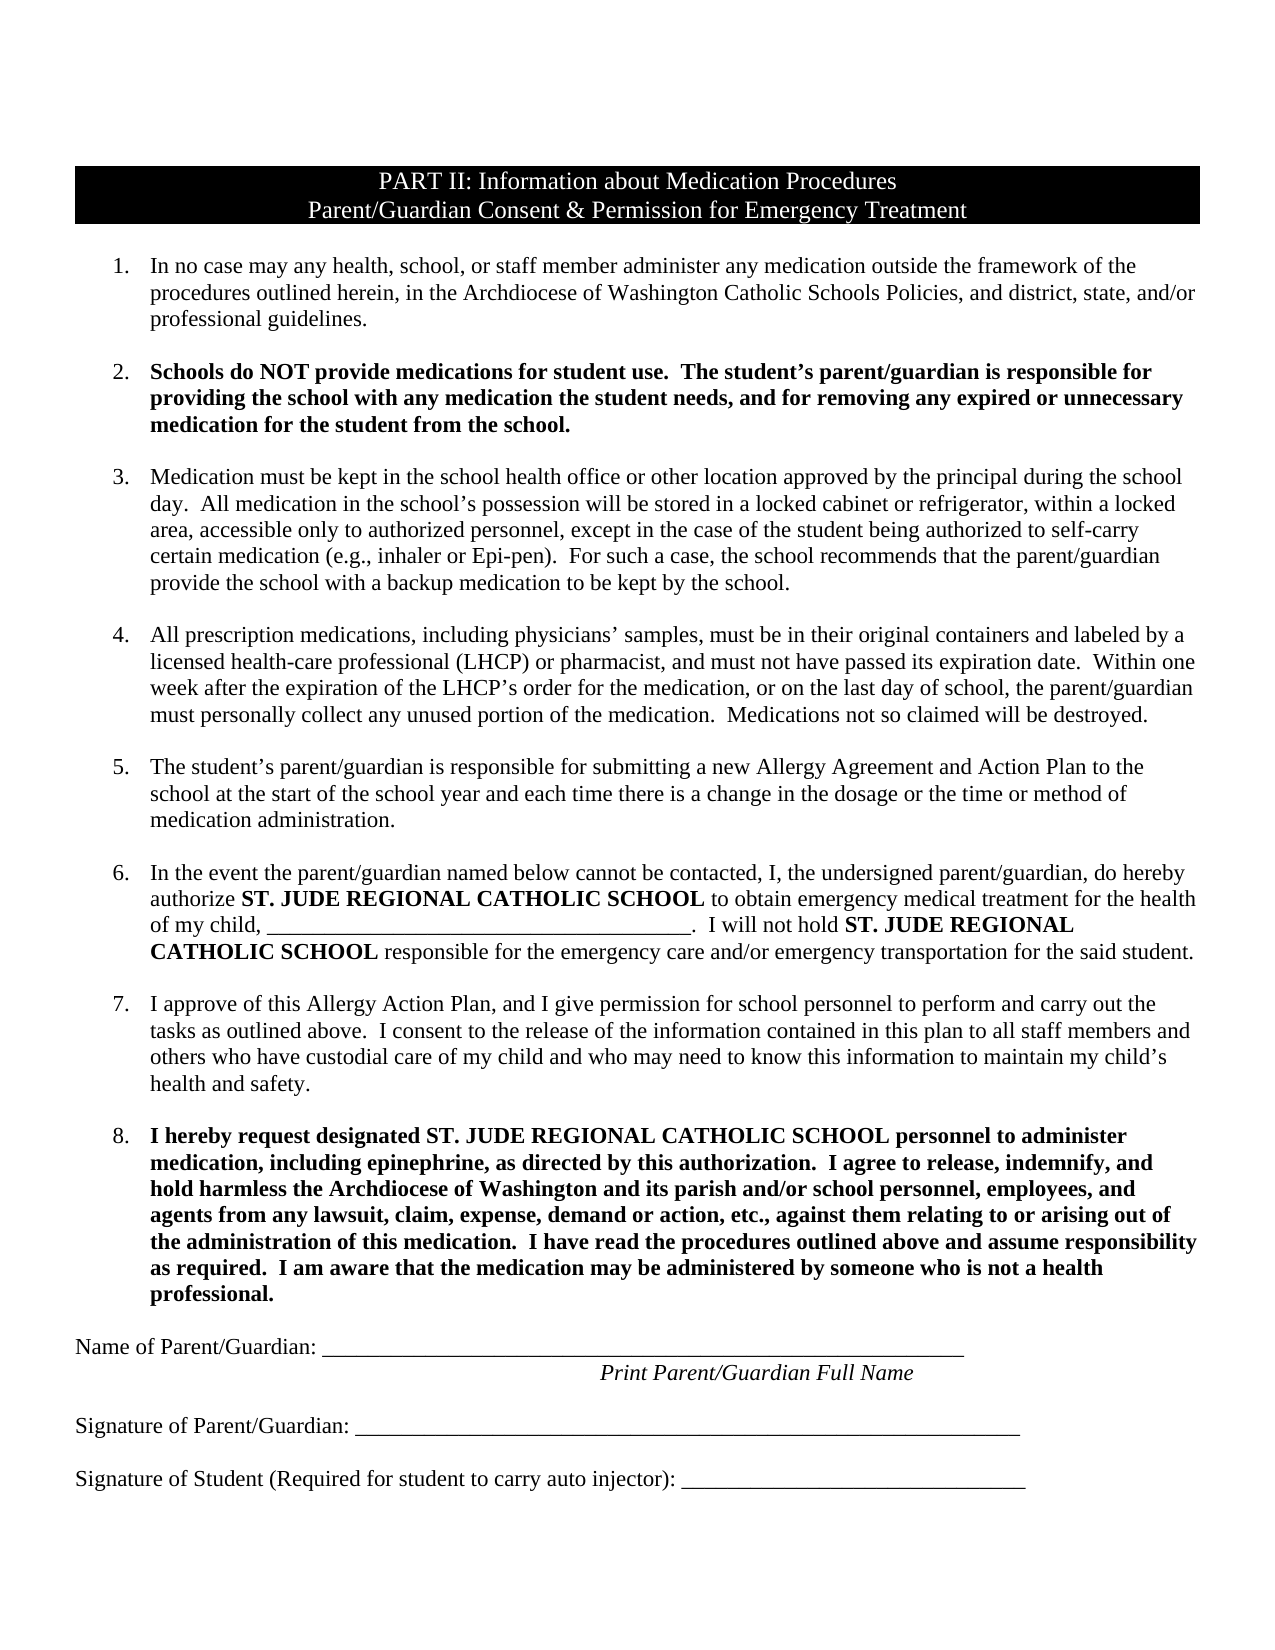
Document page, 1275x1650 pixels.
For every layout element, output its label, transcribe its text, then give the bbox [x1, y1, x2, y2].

text Name of Parent/Guardian: ________________________________________________________ [75, 1333, 1200, 1359]
list I hereby request designated ST. JUDE REGIONAL CATHOLIC SCHOOL personnel to administer medication, including epinephrine, as directed by this authorization. I agree to release, indemnify, and hold harmless the Archdiocese of Washington and its parish and/or school personnel, employees, and agents from any lawsuit, claim, expense, demand or action, etc., against them relating to or arising out of the administration of this medication. I have read the procedures outlined above and assume responsibility as required. I am aware that the medication may be administered by someone who is not a health professional. [112, 1122, 1200, 1307]
list Schools do NOT provide medications for student use. The student’s parent/guardian is responsible for providing the school with any medication the student needs, and for removing any expired or unnecessary medication for the student from the school. [112, 358, 1200, 437]
list In no case may any health, school, or staff member administer any medication outside the framework of the procedures outlined herein, in the Archdiocese of Washington Catholic Schools Policies, and district, state, and/or professional guidelines. [112, 253, 1200, 332]
text PART II: Information about Medication Procedures [75, 166, 1200, 195]
list Medication must be kept in the school health office or other location approved by the principal during the school day. All medication in the school’s possession will be stored in a locked cabinet or refrigerator, within a locked area, accessible only to authorized personnel, except in the case of the student being authorized to self-carry certain medication (e.g., inhaler or Epi-pen). For such a case, the school recommends that the parent/guardian provide the school with a backup medication to be kept by the school. [112, 463, 1200, 595]
list I approve of this Allergy Action Plan, and I give permission for school personnel to perform and carry out the tasks as outlined above. I consent to the release of the information contained in this plan to all staff members and others who have custodial care of my child and who may need to know this information to maintain my child’s health and safety. [112, 991, 1200, 1096]
text Signature of Parent/Guardian: __________________________________________________________ [75, 1412, 1200, 1438]
list The student’s parent/guardian is responsible for submitting a new Allergy Agreement and Action Plan to the school at the start of the school year and each time there is a change in the dosage or the time or method of medication administration. [112, 753, 1200, 832]
list In the event the parent/guardian named below cannot be contacted, I, the undersigned parent/guardian, do hereby authorize ST. JUDE REGIONAL CATHOLIC SCHOOL to obtain emergency medical treatment for the health of my child, _____________________________________. I will not hold ST. JUDE REGIONAL CATHOLIC SCHOOL responsible for the emergency care and/or emergency transportation for the said student. [112, 859, 1200, 964]
list All prescription medications, including physicians’ samples, must be in their original containers and labeled by a licensed health-care professional (LHCP) or pharmacist, and must not have passed its expiration date. Within one week after the expiration of the LHCP’s order for the medication, or on the last day of school, the parent/guardian must personally collect any unused portion of the medication. Medications not so claimed will be destroyed. [112, 622, 1200, 727]
text Parent/Guardian Consent & Permission for Emergency Treatment [75, 195, 1200, 224]
text Signature of Student (Required for student to carry auto injector): ______________________________ [75, 1465, 1200, 1491]
text Print Parent/Guardian Full Name [75, 1359, 1200, 1386]
